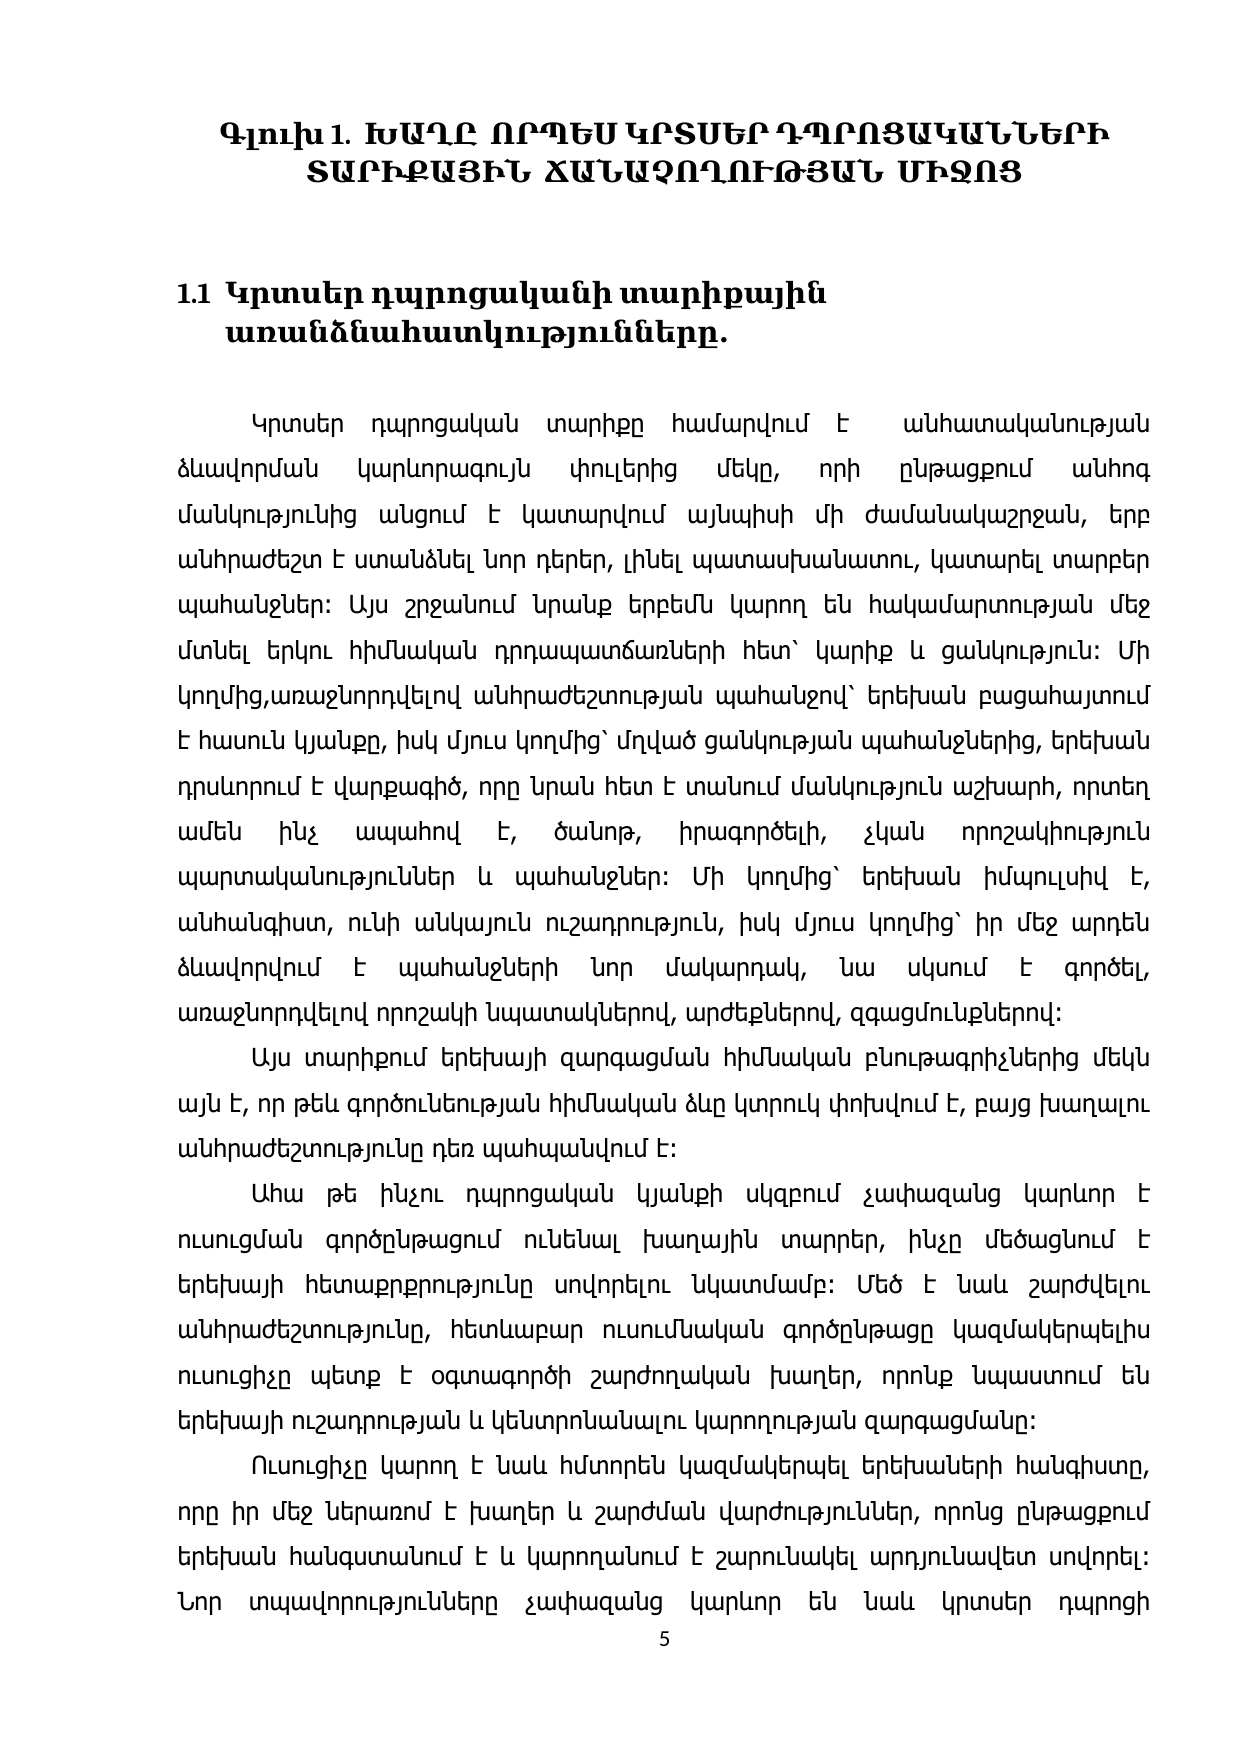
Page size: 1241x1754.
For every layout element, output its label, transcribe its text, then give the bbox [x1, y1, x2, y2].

subtitle Գլուխ 1. ԽԱՂԸ ՈՐՊԵՍ ԿՐՏՍԵՐ ԴՊՐՈՑԱԿԱՆՆԵՐԻ ՏԱՐԻՔԱՅԻՆ ՃԱՆԱՉՈՂՈՒԹՅԱՆ ՄԻՋՈՑ [177, 118, 1152, 190]
subtitle Կրտսեր դպրոցականի տարիքային առանձնահատկությունները․ [177, 277, 1152, 349]
